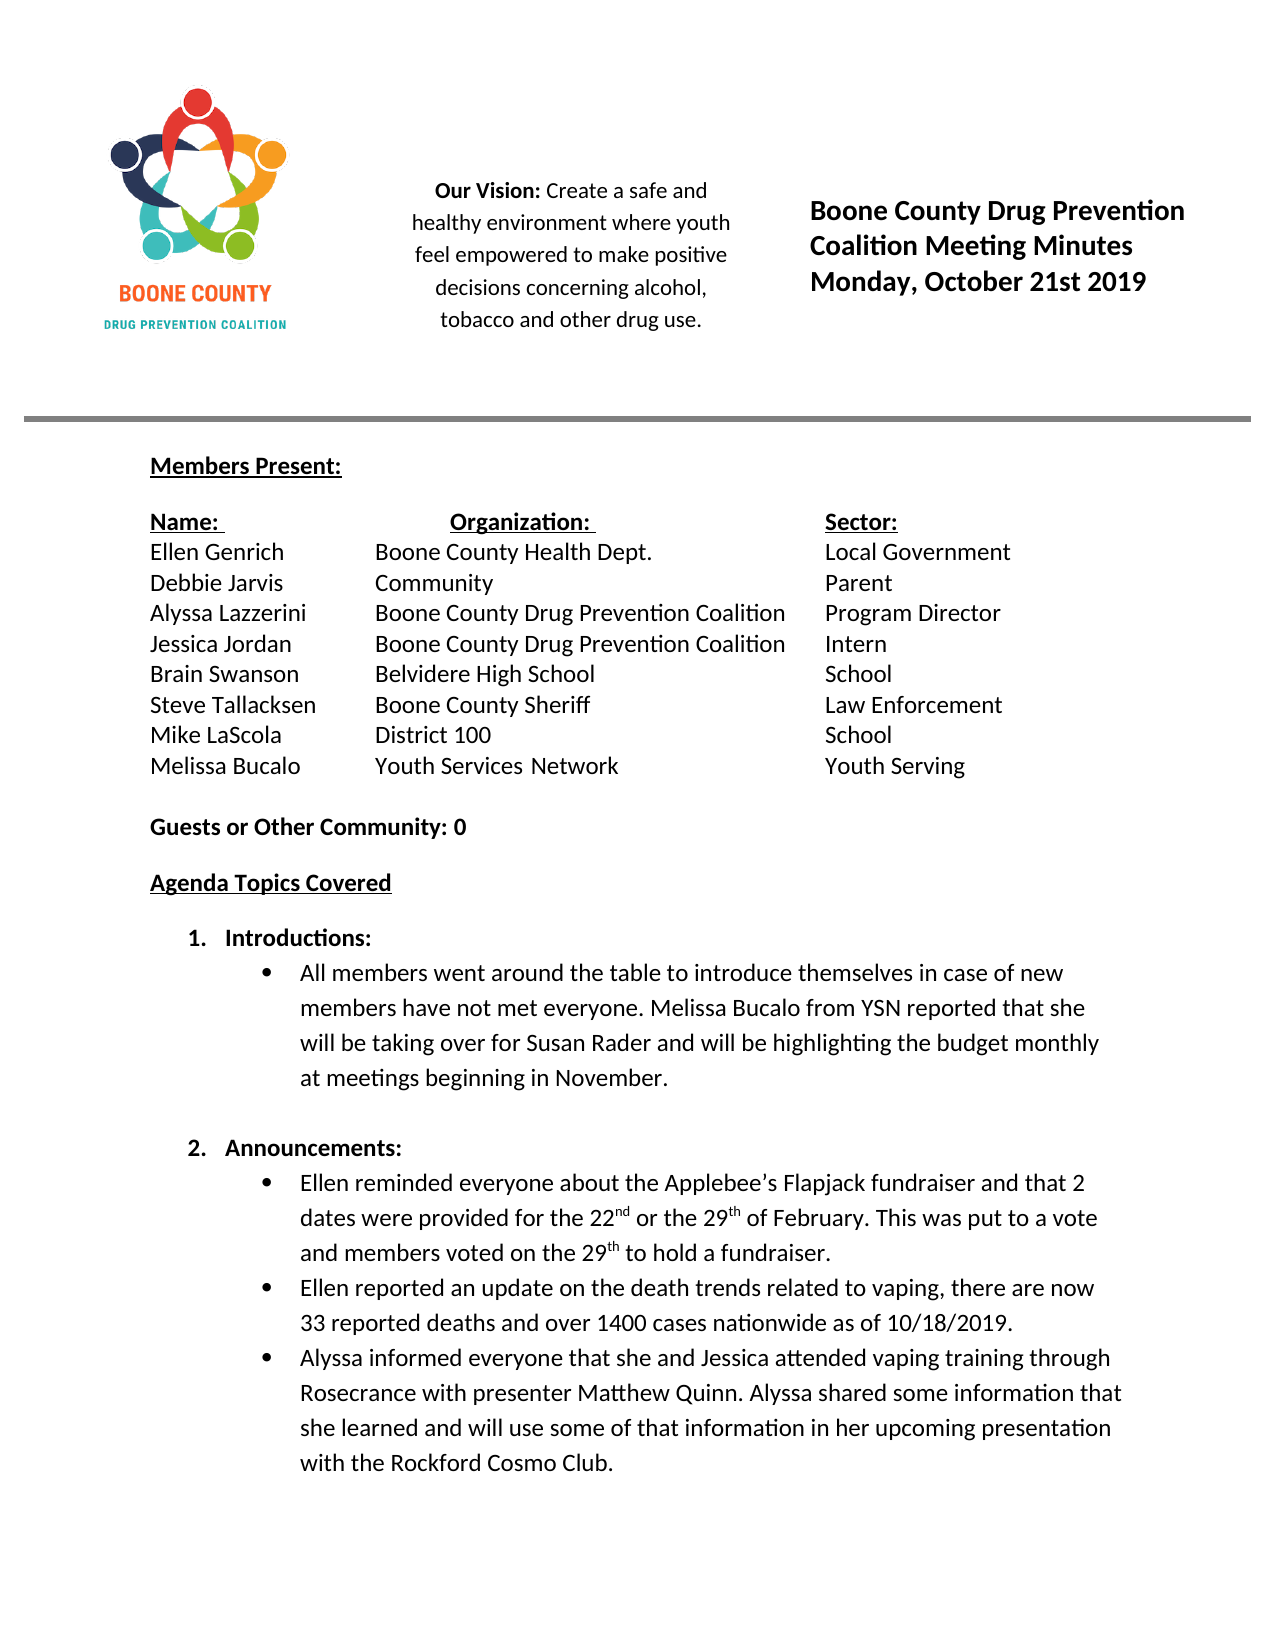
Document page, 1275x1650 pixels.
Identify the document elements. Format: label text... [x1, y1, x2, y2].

list Ellen reminded everyone about the Applebee’s Flapjack fundraiser and that 2 dates were provided for the 22nd or the 29th of February. This was put to a vote and members voted on the 29th to hold a fundraiser. [262, 1167, 1125, 1268]
list All members went around the table to introduce themselves in case of new members have not met everyone. Melissa Bucalo from YSN reported that she will be taking over for Susan Rader and will be highlighting the budget monthly at meetings beginning in November. [262, 957, 1125, 1093]
text Agenda Topics Covered [150, 867, 1125, 897]
list Announcements: [187, 1132, 1125, 1163]
list Alyssa informed everyone that she and Jessica attended vaping training through Rosecrance with presenter Matthew Quinn. Alyssa shared some information that she learned and will use some of that information in her upcoming presentation with the Rockford Cosmo Club. [262, 1342, 1125, 1478]
text Jessica Jordan Boone County Drug Prevention Coalition Intern [150, 628, 1125, 658]
picture [35, 75, 348, 388]
text Alyssa Lazzerini Boone County Drug Prevention Coalition Program Director [150, 597, 1125, 628]
text Guests or Other Community: 0 [150, 811, 1125, 841]
list Ellen reported an update on the death trends related to vaping, there are now 33 reported deaths and over 1400 cases nationwide as of 10/18/2019. [262, 1272, 1125, 1338]
text Brain Swanson Belvidere High School School [150, 658, 1125, 689]
list Introductions: [187, 922, 1125, 953]
text Ellen Genrich Boone County Health Dept. Local Government [150, 536, 1125, 567]
text Debbie Jarvis Community Parent [150, 567, 1125, 597]
text Members Present: [150, 450, 1125, 480]
text Mike LaScola District 100 School [150, 719, 1125, 750]
text Name: Organization: Sector: [150, 506, 1125, 536]
text Melissa Bucalo Youth Services Network Youth Serving [150, 750, 1125, 811]
text Steve Tallacksen Boone County Sheriff Law Enforcement [150, 689, 1125, 719]
